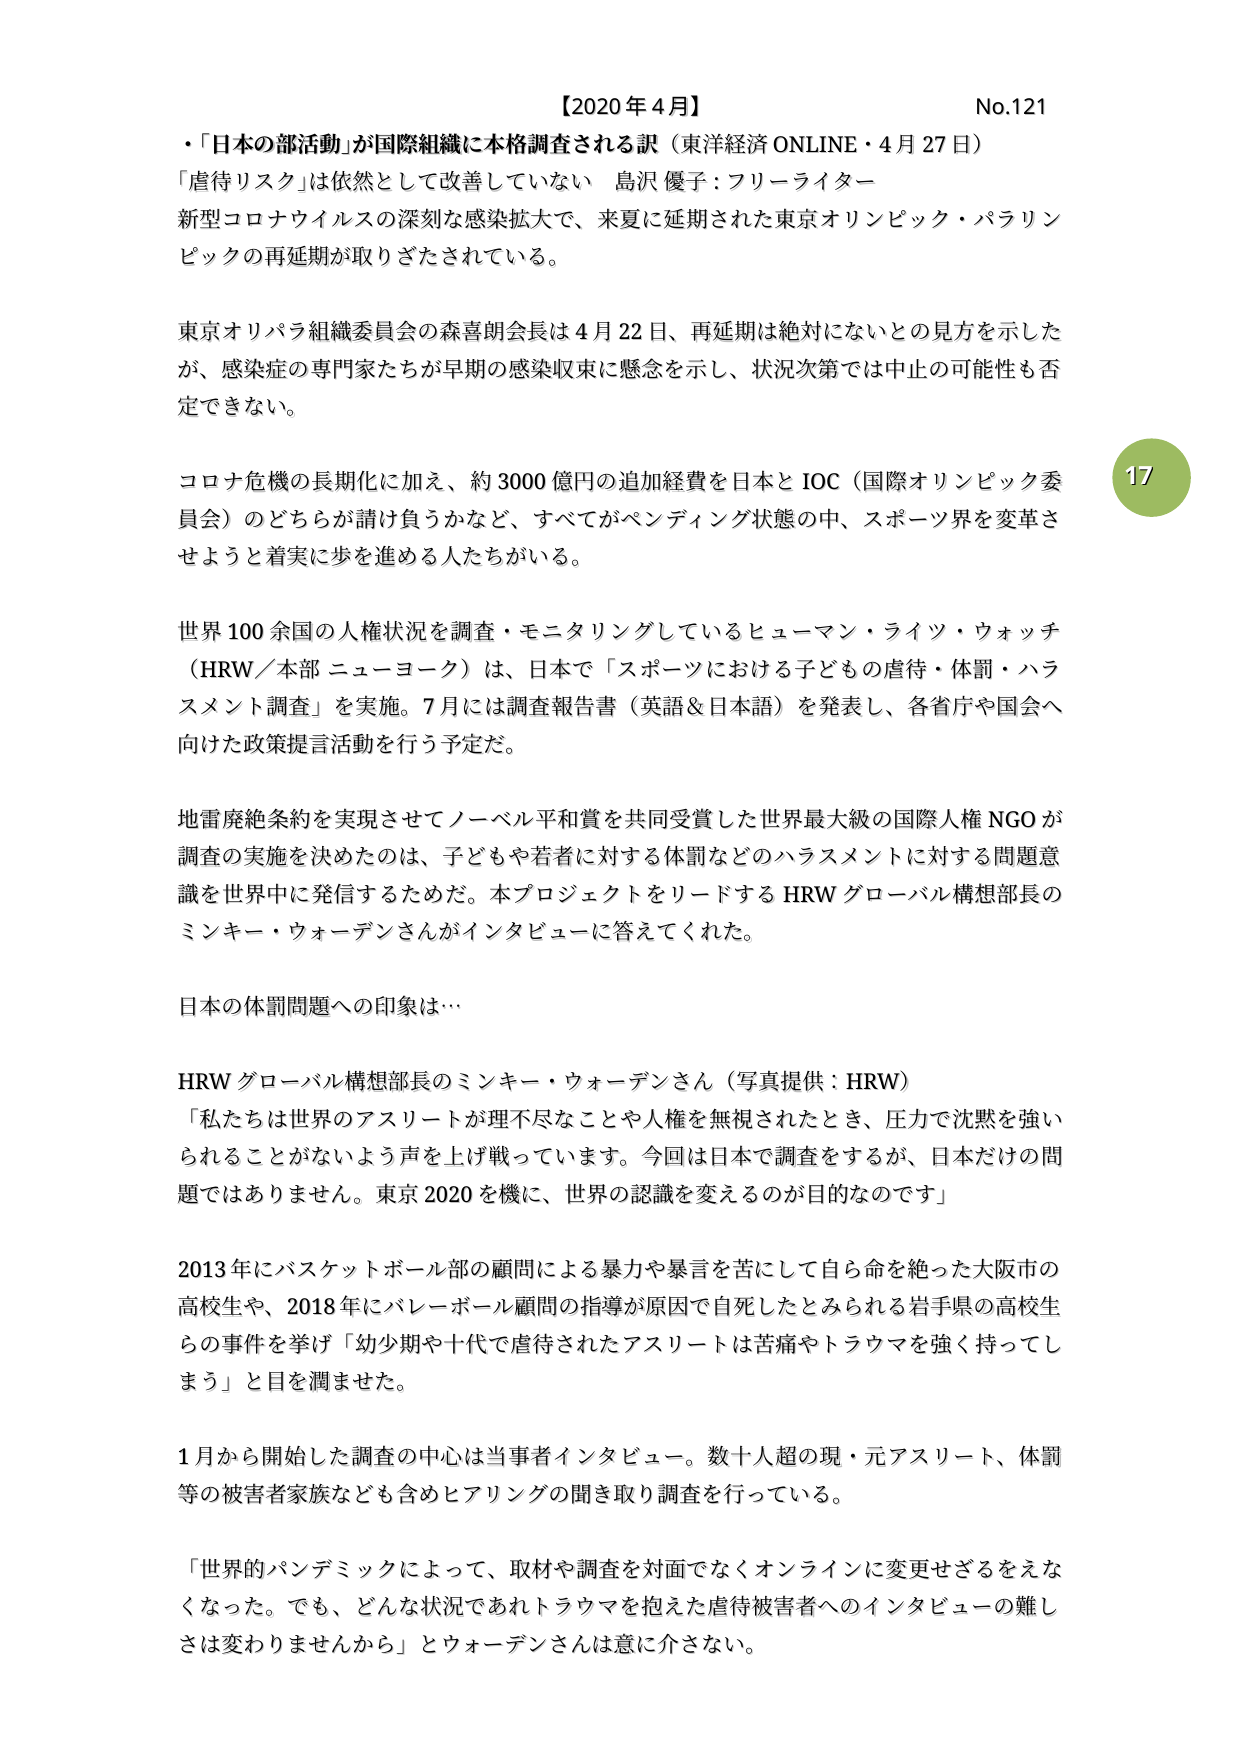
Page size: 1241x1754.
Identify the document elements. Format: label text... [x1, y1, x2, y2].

text 2013年にバスケットボール部の顧問による暴力や暴言を苦にして自ら命を絶った大阪市の高校生や、2018年にバレーボール顧問の指導が原因で自死したとみられる岩手県の高校生らの事件を挙げ「幼少期や十代で虐待されたアスリートは苦痛やトラウマを強く持ってしまう」と目を潤ませた。 [177, 1249, 1063, 1399]
text 日本の体罰問題への印象は… [177, 987, 1063, 1024]
text 「世界的パンデミックによって、取材や調査を対面でなくオンラインに変更せざるをえなくなった。でも、どんな状況であれトラウマを抱えた虐待被害者へのインタビューの難しさは変わりませんから」とウォーデンさんは意に介さない。 [177, 1549, 1063, 1662]
text 東京オリパラ組織委員会の森喜朗会長は4月22日、再延期は絶対にないとの見方を示したが、感染症の専門家たちが早期の感染収束に懸念を示し、状況次第では中止の可能性も否定できない。 [177, 312, 1063, 424]
text HRWグローバル構想部長のミンキー・ウォーデンさん（写真提供：HRW） [177, 1062, 1063, 1099]
text ｢虐待リスク｣は依然として改善していない 島沢 優子 : フリーライター [177, 162, 1063, 199]
text 世界100余国の人権状況を調査・モニタリングしているヒューマン・ライツ・ウォッチ（HRW／本部 ニューヨーク）は、日本で「スポーツにおける子どもの虐待・体罰・ハラスメント調査」を実施。7月には調査報告書（英語＆日本語）を発表し、各省庁や国会へ向けた政策提言活動を行う予定だ。 [177, 612, 1063, 762]
text ・｢日本の部活動｣が国際組織に本格調査される訳（東洋経済ONLINE・4月27日） [177, 124, 1063, 162]
text コロナ危機の長期化に加え、約3000億円の追加経費を日本とIOC（国際オリンピック委員会）のどちらが請け負うかなど、すべてがペンディング状態の中、スポーツ界を変革させようと着実に歩を進める人たちがいる。 [177, 462, 1063, 574]
text 新型コロナウイルスの深刻な感染拡大で、来夏に延期された東京オリンピック・パラリンピックの再延期が取りざたされている。 [177, 199, 1063, 274]
text 1月から開始した調査の中心は当事者インタビュー。数十人超の現・元アスリート、体罰等の被害者家族なども含めヒアリングの聞き取り調査を行っている。 [177, 1437, 1063, 1512]
text 「私たちは世界のアスリートが理不尽なことや人権を無視されたとき、圧力で沈黙を強いられることがないよう声を上げ戦っています。今回は日本で調査をするが、日本だけの問題ではありません。東京2020を機に、世界の認識を変えるのが目的なのです」 [177, 1099, 1063, 1212]
text 地雷廃絶条約を実現させてノーベル平和賞を共同受賞した世界最大級の国際人権NGОが調査の実施を決めたのは、子どもや若者に対する体罰などのハラスメントに対する問題意識を世界中に発信するためだ。本プロジェクトをリードするHRWグローバル構想部長のミンキー・ウォーデンさんがインタビューに答えてくれた。 [177, 799, 1063, 949]
